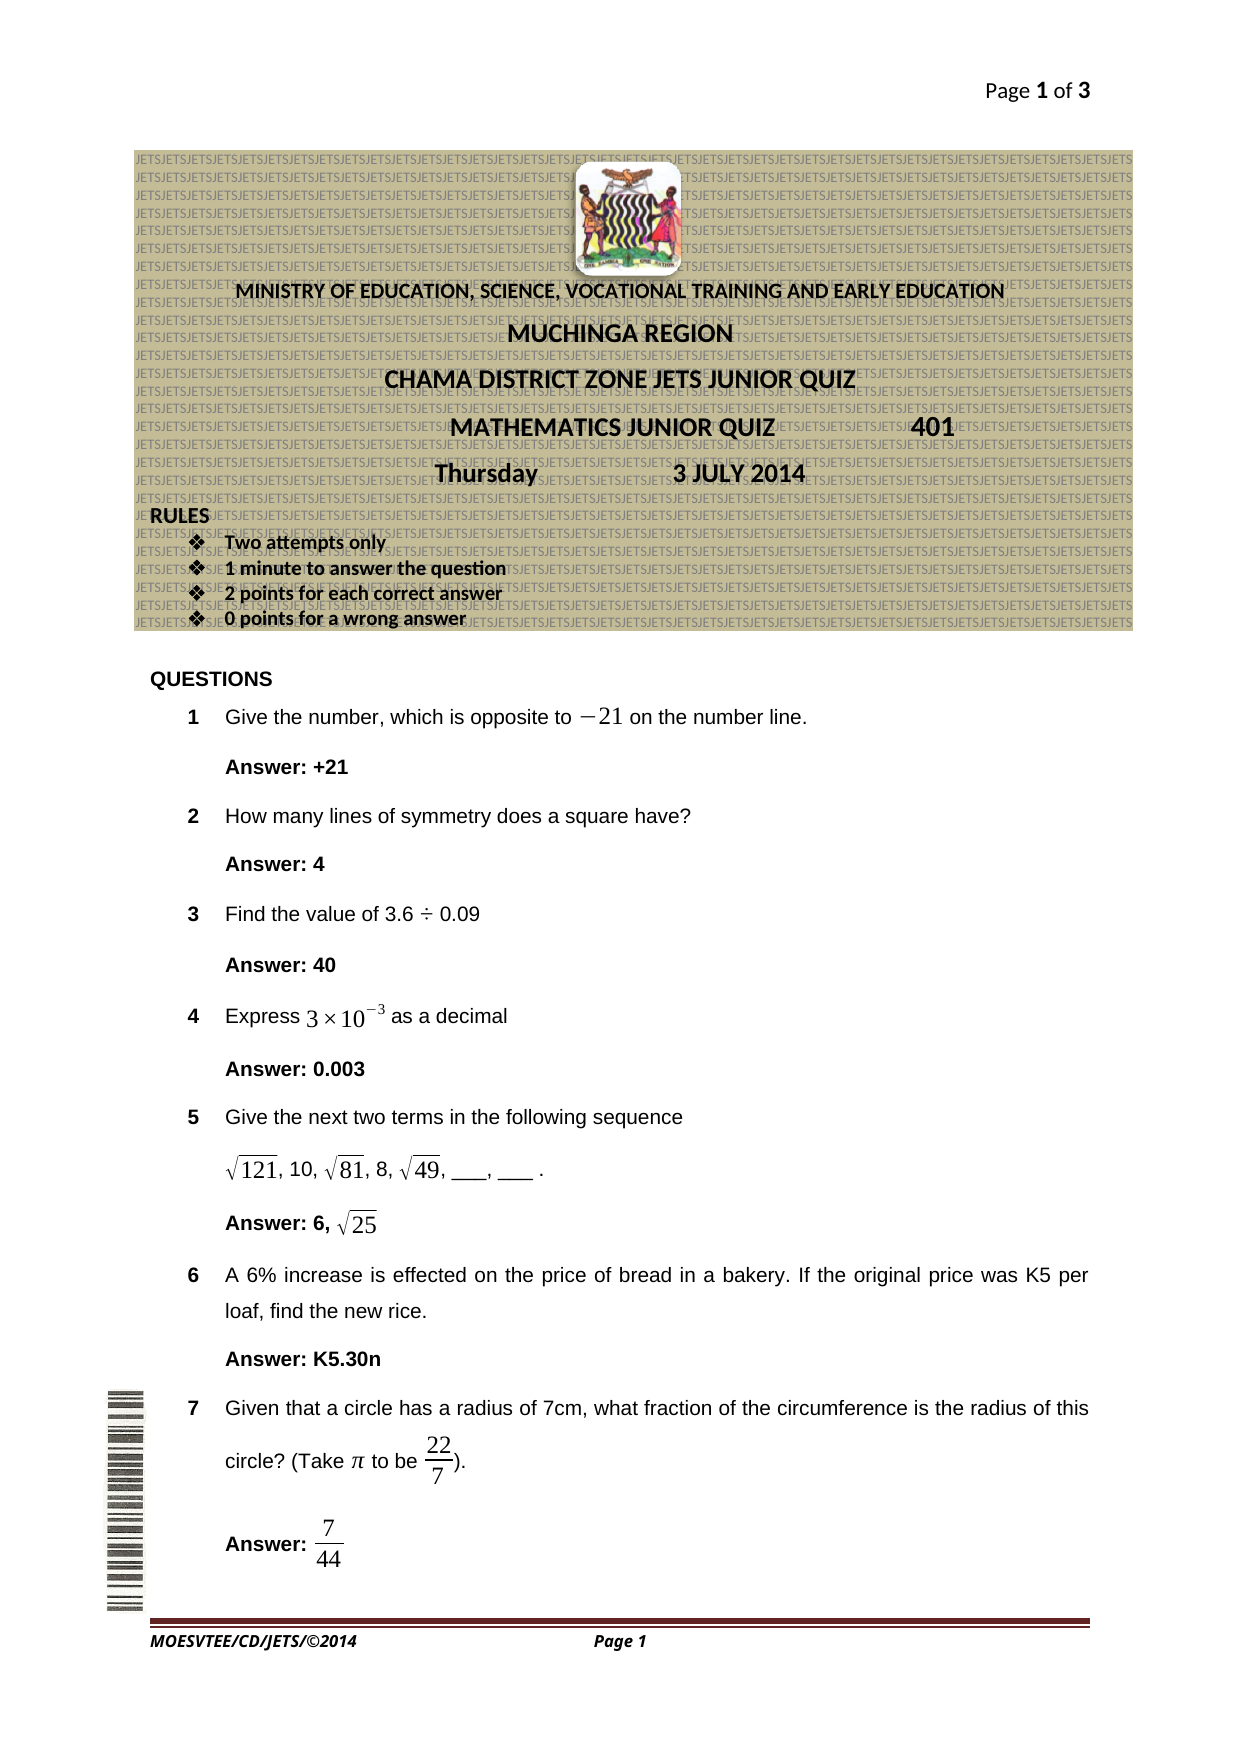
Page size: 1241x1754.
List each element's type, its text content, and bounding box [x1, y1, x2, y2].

text MINISTRY OF EDUCATION, SCIENCE, VOCATIONAL TRAINING AND EARLY EDUCATION [150, 277, 1090, 304]
text Answer: [225, 1515, 1090, 1574]
list How many lines of symmetry does a square have? [187, 803, 1090, 827]
picture [559, 152, 689, 292]
text RULES [150, 501, 1090, 529]
list 0 points for a wrong answer [187, 606, 1090, 631]
text CHAMA DISTRICT ZONE JETS JUNIOR QUIZ [150, 362, 1090, 395]
list 1 minute to answer the question [187, 555, 1090, 580]
list Two attempts only [187, 529, 1090, 555]
list 2 points for each correct answer [187, 580, 1090, 606]
list Give the next two terms in the following sequence [187, 1105, 1090, 1129]
text Answer: K5.30n [225, 1347, 1090, 1371]
text Answer: 0.003 [225, 1056, 1090, 1080]
text Answer: +21 [225, 755, 1090, 779]
text MUCHINGA REGION [150, 317, 1090, 350]
picture [103, 1384, 147, 1614]
text QUESTIONS [150, 666, 1090, 690]
text Answer: 4 [225, 852, 1090, 876]
text Thursday 3 JULY 2014 [150, 456, 1090, 489]
text Answer: 40 [225, 952, 1090, 976]
list A 6% increase is effected on the price of bread in a bakery. If the original price was K5 per loaf, find the new rice. [187, 1262, 1090, 1322]
list Give the number, which is opposite to on the number line. [187, 703, 1090, 731]
list Express as a decimal [187, 1001, 1090, 1032]
text MATHEMATICS JUNIOR QUIZ 401 [150, 408, 1090, 443]
text , 10, , 8, , ___, ___ . [225, 1153, 1090, 1184]
list Find the value of 3.6 0.09 [187, 900, 1090, 928]
text Answer: 6, [225, 1208, 1090, 1238]
list Given that a circle has a radius of 7cm, what fraction of the circumference is the radius of this circle? (Take to be ). [187, 1395, 1090, 1490]
